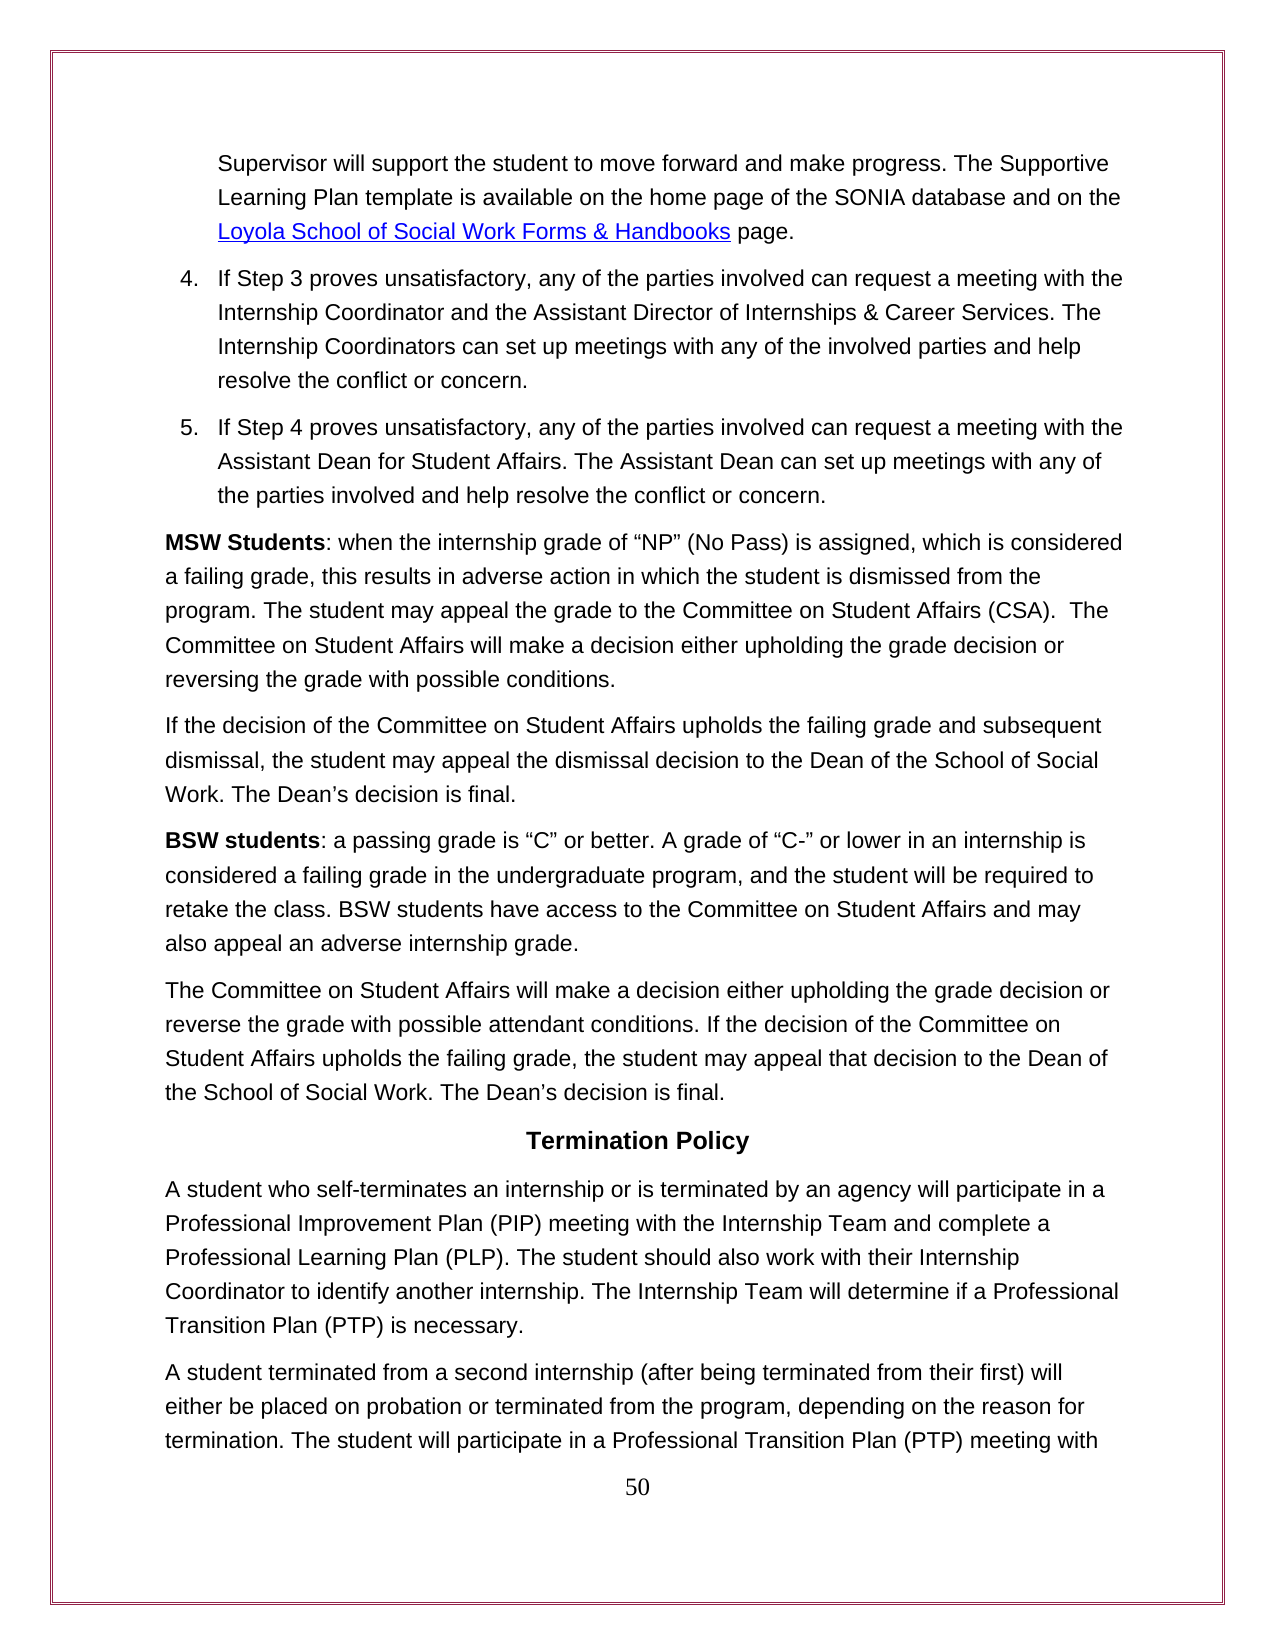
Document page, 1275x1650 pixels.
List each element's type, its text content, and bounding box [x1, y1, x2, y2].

text MSW Students: when the internship grade of “NP” (No Pass) is assigned, which is considered a failing grade, this results in adverse action in which the student is dismissed from the program. The student may appeal the grade to the Committee on Student Affairs (CSA). The Committee on Student Affairs will make a decision either upholding the grade decision or reversing the grade with possible conditions. [165, 529, 1125, 692]
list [180, 150, 1125, 245]
text If the decision of the Committee on Student Affairs upholds the failing grade and subsequent dismissal, the student may appeal the dismissal decision to the Dean of the School of Social Work. The Dean’s decision is final. [165, 712, 1125, 807]
list If Step 3 proves unsatisfactory, any of the parties involved can request a meeting with the Internship Coordinator and the Assistant Director of Internships & Career Services. The Internship Coordinators can set up meetings with any of the involved parties and help resolve the conflict or concern. [180, 265, 1125, 394]
text BSW students: a passing grade is “C” or better. A grade of “C-” or lower in an internship is considered a failing grade in the undergraduate program, and the student will be required to retake the class. BSW students have access to the Committee on Student Affairs and may also appeal an adverse internship grade. [165, 827, 1125, 956]
subtitle Termination Policy [150, 1126, 1125, 1154]
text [165, 1359, 1125, 1454]
text A student who self-terminates an internship or is terminated by an agency will participate in a Professional Improvement Plan (PIP) meeting with the Internship Team and complete a Professional Learning Plan (PLP). The student should also work with their Internship Coordinator to identify another internship. The Internship Team will determine if a Professional Transition Plan (PTP) is necessary. [165, 1176, 1125, 1339]
text The Committee on Student Affairs will make a decision either upholding the grade decision or reverse the grade with possible attendant conditions. If the decision of the Committee on Student Affairs upholds the failing grade, the student may appeal that decision to the Dean of the School of Social Work. The Dean’s decision is final. [165, 977, 1125, 1106]
list If Step 4 proves unsatisfactory, any of the parties involved can request a meeting with the Assistant Dean for Student Affairs. The Assistant Dean can set up meetings with any of the parties involved and help resolve the conflict or concern. [180, 414, 1125, 509]
